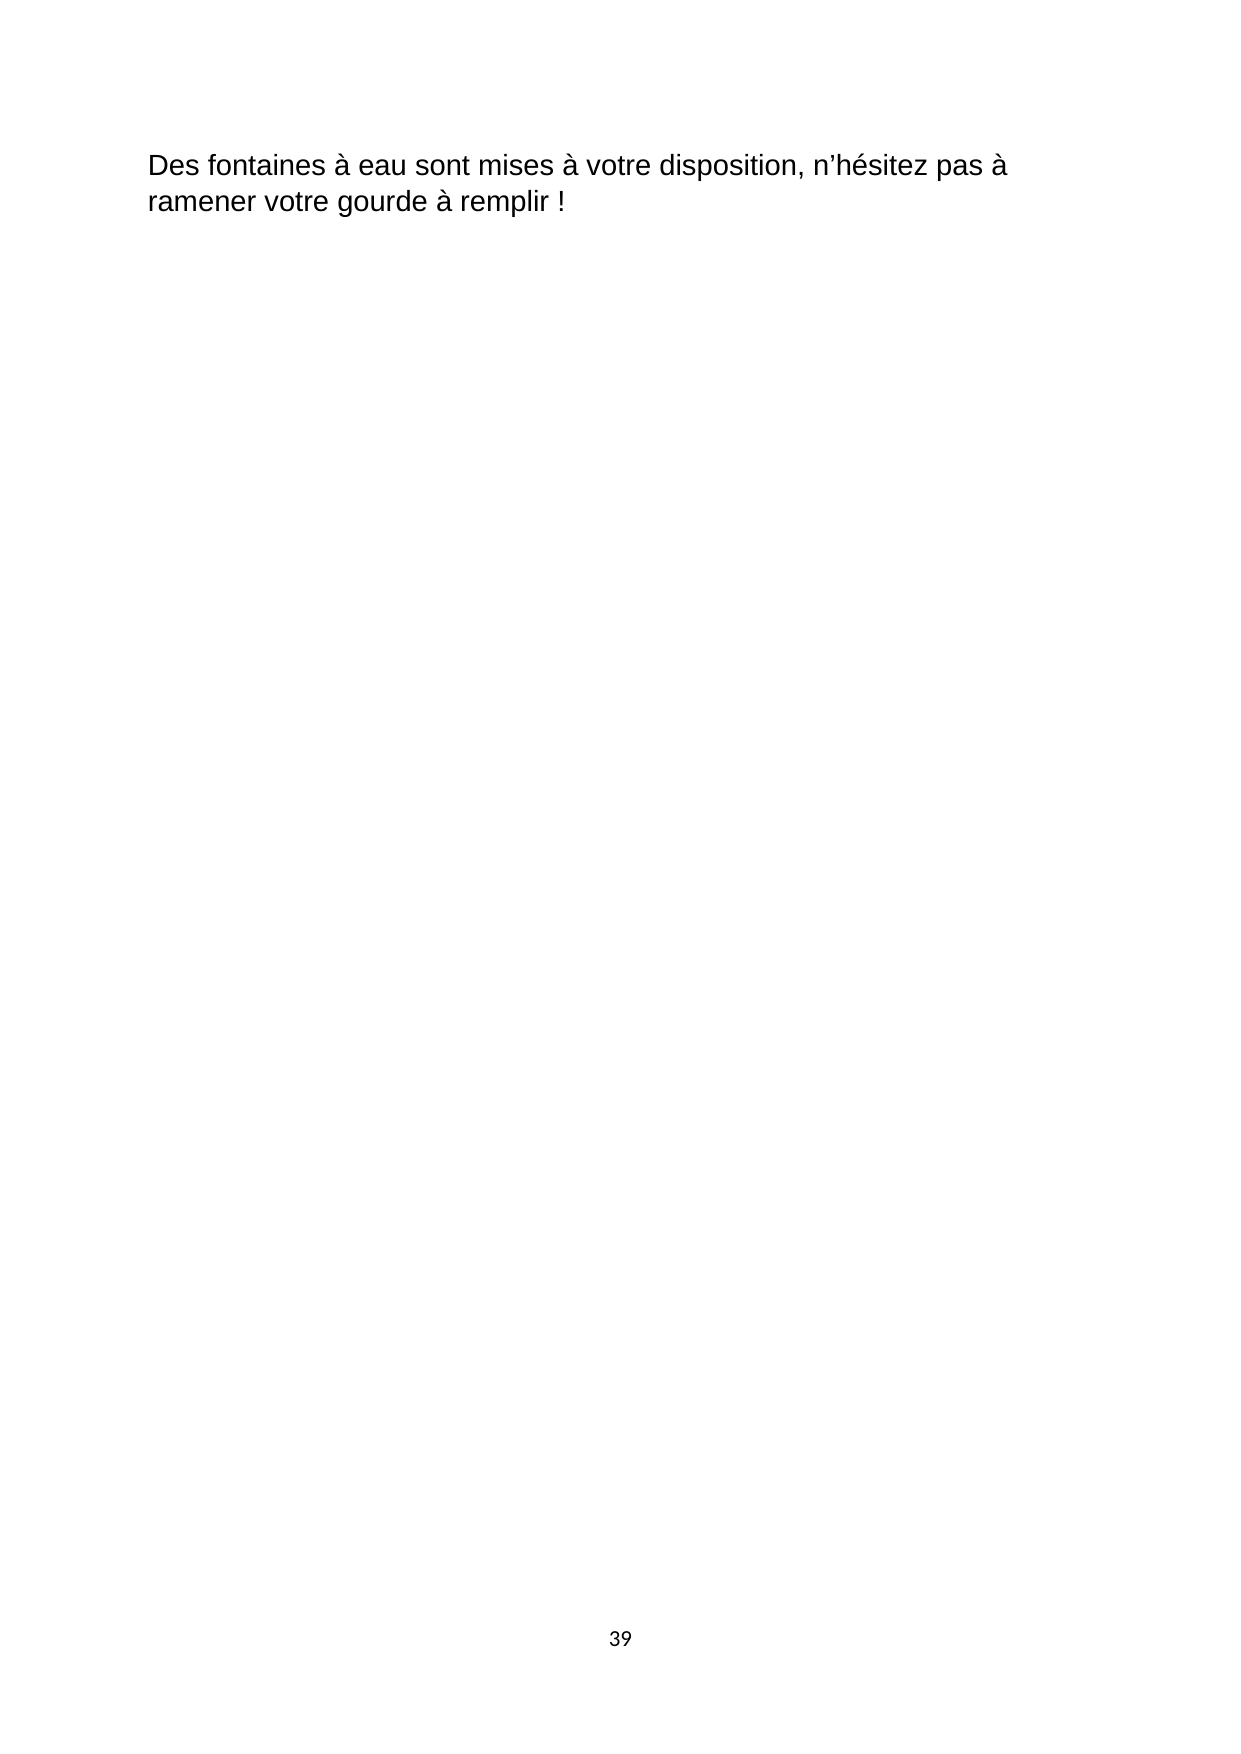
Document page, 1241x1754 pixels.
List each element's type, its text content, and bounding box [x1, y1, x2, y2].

text Des fontaines à eau sont mises à votre disposition, n’hésitez pas à ramener votre gourde à remplir ! [148, 148, 1092, 217]
